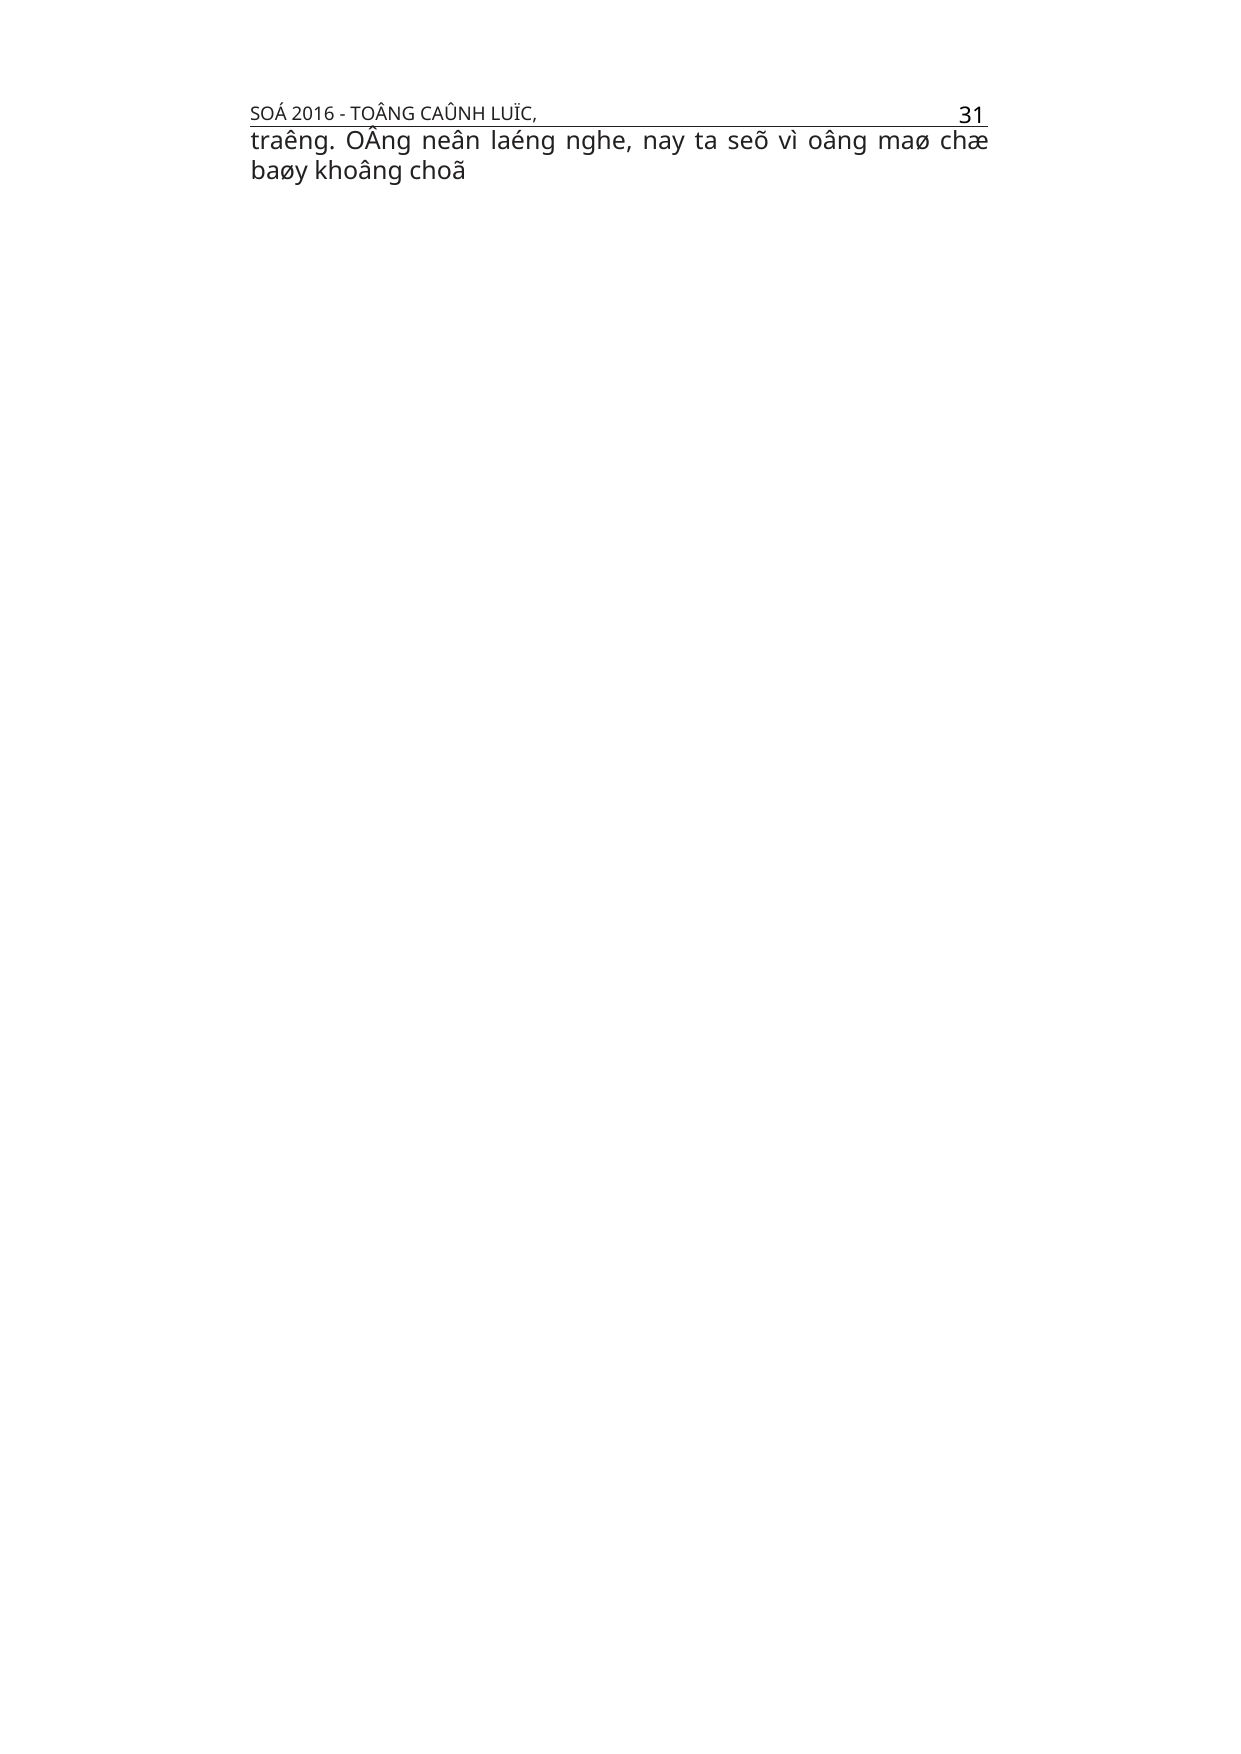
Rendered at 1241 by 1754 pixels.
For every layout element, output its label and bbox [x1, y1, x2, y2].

text [250, 125, 990, 187]
